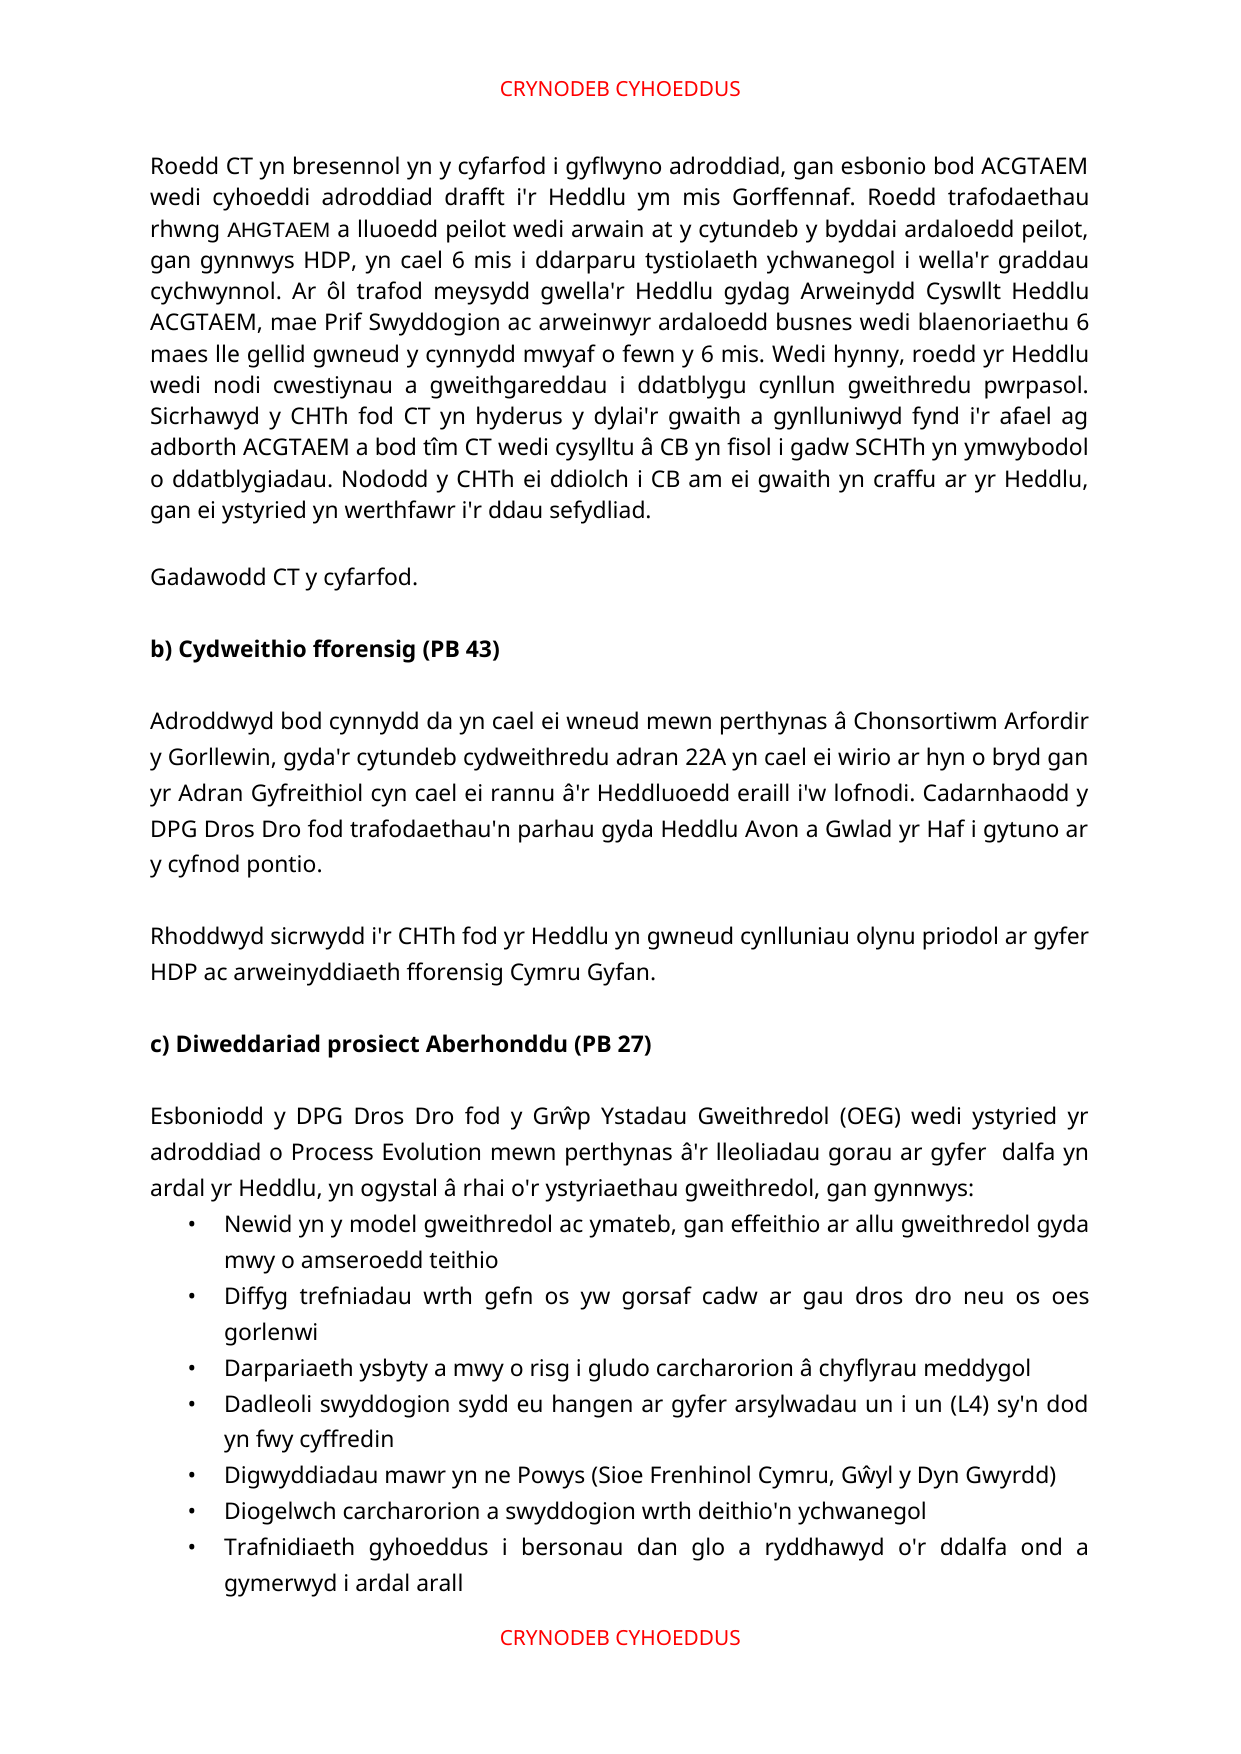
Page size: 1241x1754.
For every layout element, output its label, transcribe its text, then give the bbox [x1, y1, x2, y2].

list Darpariaeth ysbyty a mwy o risg i gludo carcharorion â chyflyrau meddygol [187, 1352, 1090, 1383]
text Adroddwyd bod cynnydd da yn cael ei wneud mewn perthynas â Chonsortiwm Arfordir y Gorllewin, gyda'r cytundeb cydweithredu adran 22A yn cael ei wirio ar hyn o bryd gan yr Adran Gyfreithiol cyn cael ei rannu â'r Heddluoedd eraill i'w lofnodi. Cadarnhaodd y DPG Dros Dro fod trafodaethau'n parhau gyda Heddlu Avon a Gwlad yr Haf i gytuno ar y cyfnod pontio. [150, 705, 1090, 880]
text c) Diweddariad prosiect Aberhonddu (PB 27) [150, 1028, 1090, 1059]
list Newid yn y model gweithredol ac ymateb, gan effeithio ar allu gweithredol gyda mwy o amseroedd teithio [187, 1208, 1090, 1275]
text b) Cydweithio fforensig (PB 43) [150, 633, 1090, 664]
list Diffyg trefniadau wrth gefn os yw gorsaf cadw ar gau dros dro neu os oes gorlenwi [187, 1280, 1090, 1347]
list Dadleoli swyddogion sydd eu hangen ar gyfer arsylwadau un i un (L4) sy'n dod yn fwy cyffredin [187, 1387, 1090, 1455]
list Trafnidiaeth gyhoeddus i bersonau dan glo a ryddhawyd o'r ddalfa ond a gymerwyd i ardal arall [187, 1531, 1090, 1598]
text Gadawodd CT y cyfarfod. [150, 561, 1090, 592]
text Rhoddwyd sicrwydd i'r CHTh fod yr Heddlu yn gwneud cynlluniau olynu priodol ar gyfer HDP ac arweinyddiaeth fforensig Cymru Gyfan. [150, 920, 1090, 987]
list Digwyddiadau mawr yn ne Powys (Sioe Frenhinol Cymru, Gŵyl y Dyn Gwyrdd) [187, 1459, 1090, 1491]
text Esboniodd y DPG Dros Dro fod y Grŵp Ystadau Gweithredol (OEG) wedi ystyried yr adroddiad o Process Evolution mewn perthynas â'r lleoliadau gorau ar gyfer dalfa yn ardal yr Heddlu, yn ogystal â rhai o'r ystyriaethau gweithredol, gan gynnwys: [150, 1100, 1090, 1203]
list Diogelwch carcharorion a swyddogion wrth deithio'n ychwanegol [187, 1495, 1090, 1527]
text Roedd CT yn bresennol yn y cyfarfod i gyflwyno adroddiad, gan esbonio bod ACGTAEM wedi cyhoeddi adroddiad drafft i'r Heddlu ym mis Gorffennaf. Roedd trafodaethau rhwng AHGTAEM a lluoedd peilot wedi arwain at y cytundeb y byddai ardaloedd peilot, gan gynnwys HDP, yn cael 6 mis i ddarparu tystiolaeth ychwanegol i wella'r graddau cychwynnol. Ar ôl trafod meysydd gwella'r Heddlu gydag Arweinydd Cyswllt Heddlu ACGTAEM, mae Prif Swyddogion ac arweinwyr ardaloedd busnes wedi blaenoriaethu 6 maes lle gellid gwneud y cynnydd mwyaf o fewn y 6 mis. Wedi hynny, roedd yr Heddlu wedi nodi cwestiynau a gweithgareddau i ddatblygu cynllun gweithredu pwrpasol. Sicrhawyd y CHTh fod CT yn hyderus y dylai'r gwaith a gynlluniwyd fynd i'r afael ag adborth ACGTAEM a bod tîm CT wedi cysylltu â CB yn fisol i gadw SCHTh yn ymwybodol o ddatblygiadau. Nododd y CHTh ei ddiolch i CB am ei gwaith yn craffu ar yr Heddlu, gan ei ystyried yn werthfawr i'r ddau sefydliad. [150, 150, 1090, 525]
